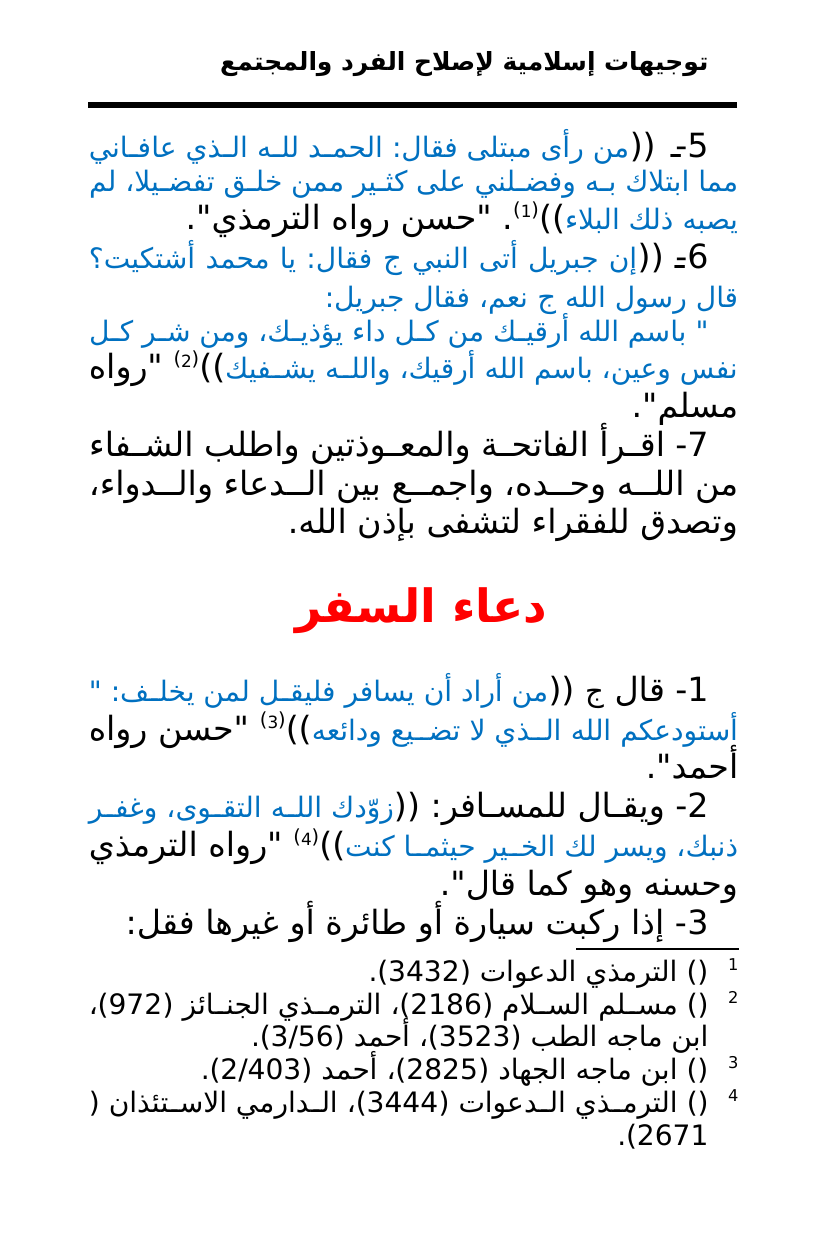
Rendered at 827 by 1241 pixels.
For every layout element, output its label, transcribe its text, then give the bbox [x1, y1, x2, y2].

text 5- ((من رأى مبتلى فقال: الحمد لله الذي عافاني مما ابتلاك به وفضلني على كثير ممن خلق تفضيلا، لم يصبه ذلك البلاء))(). "حسن رواه الترمذي". [89, 127, 738, 237]
text 6- ((إن جبريل أتى النبي ج فقال: يا محمد أشتكيت؟ قال رسول الله ج نعم، فقال جبريل: [89, 237, 738, 315]
text دعاء السفر [89, 579, 738, 633]
text 3- إذا ركبت سيارة أو طائرة أو غيرها فقل: [89, 903, 738, 942]
text 2- ويقال للمسافر: ((زوّدك الله التقوى، وغفر ذنبك، ويسر لك الخير حيثما كنت))() "رواه الترمذي وحسنه وهو كما قال". [89, 787, 738, 903]
text 1- قال ج ((من أراد أن يسافر فليقل لمن يخلف: " أستودعكم الله الذي لا تضيع ودائعه))() "حسن رواه أحمد". [89, 670, 738, 787]
text 7- اقرأ الفاتحة والمعوذتين واطلب الشفاء من الله وحده، واجمع بين الدعاء والدواء، وتصدق للفقراء لتشفى بإذن الله. [89, 425, 738, 542]
text " باسم الله أرقيك من كل داء يؤذيك، ومن شر كل نفس وعين، باسم الله أرقيك، والله يشفيك))() "رواه مسلم". [89, 315, 738, 425]
